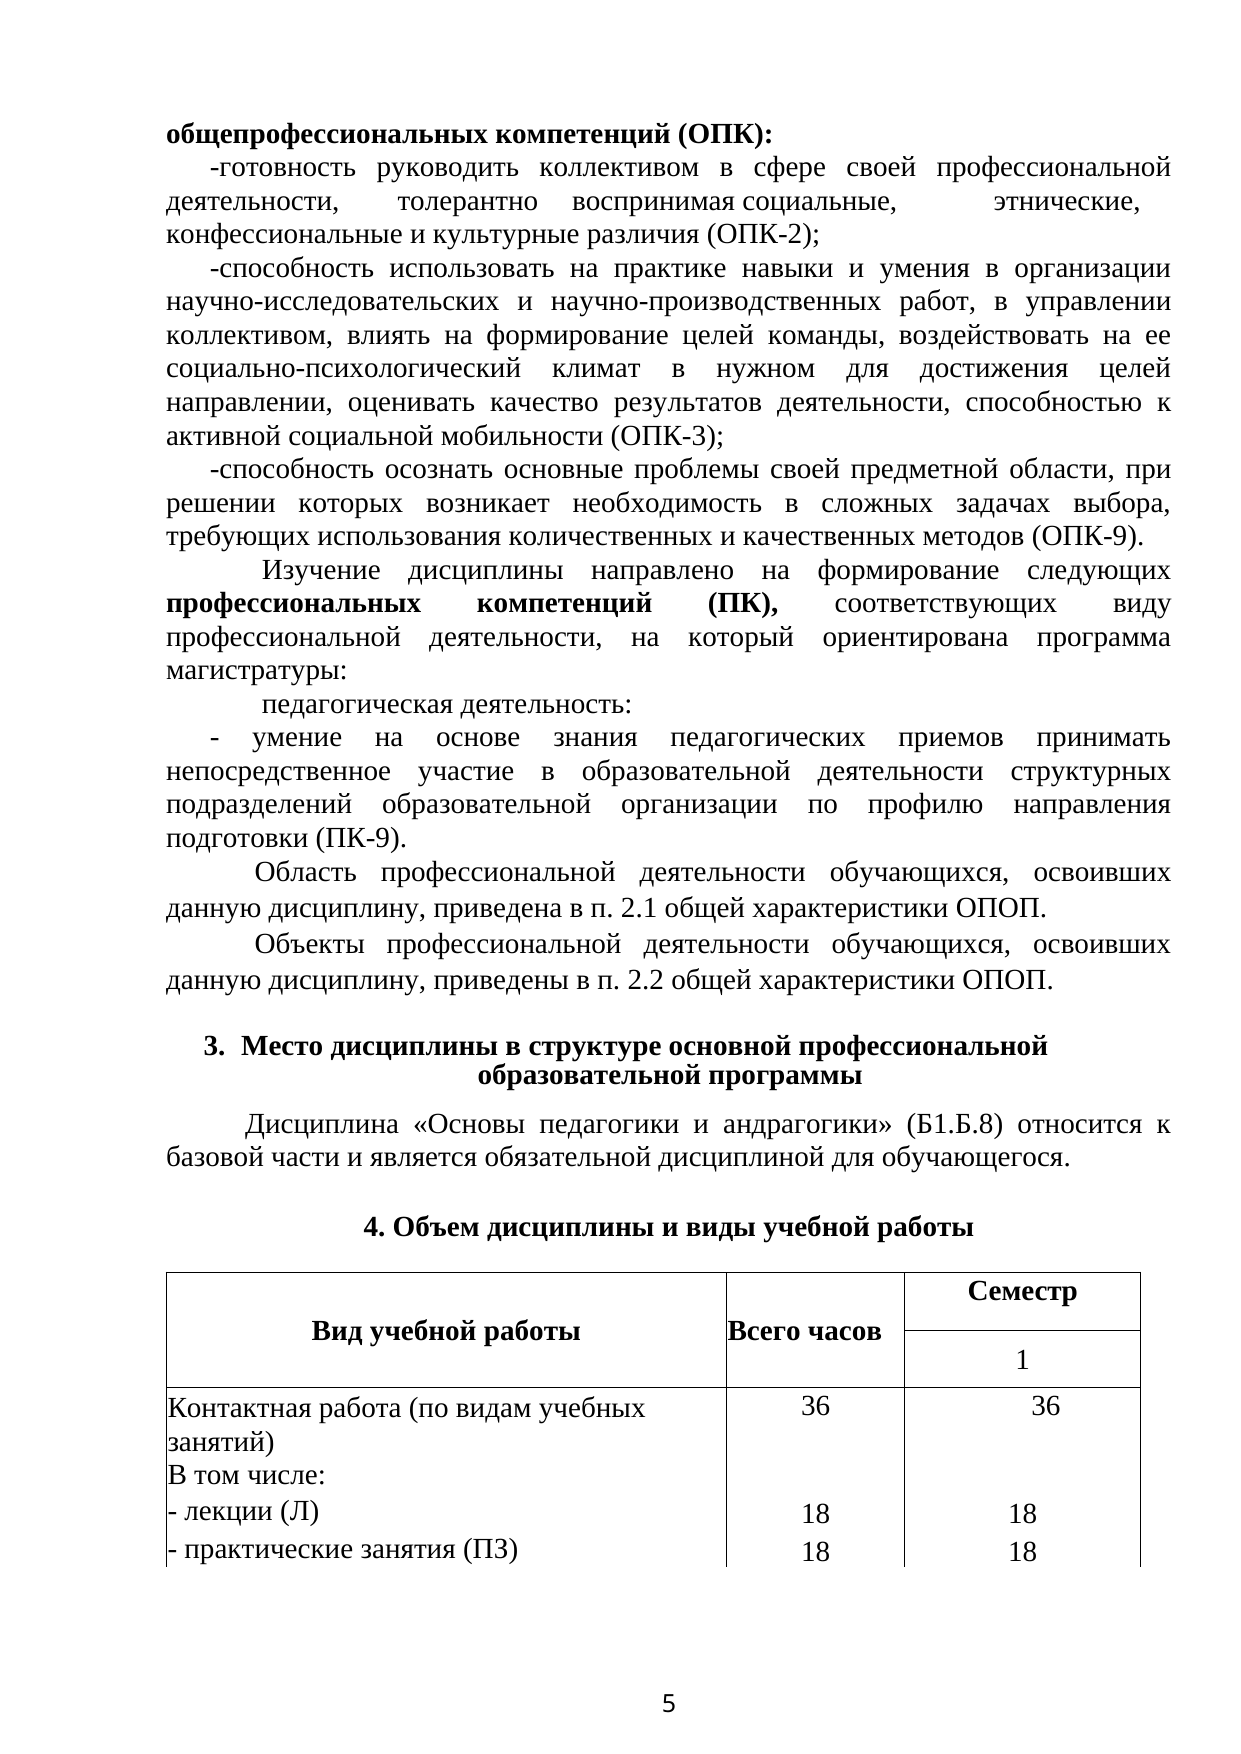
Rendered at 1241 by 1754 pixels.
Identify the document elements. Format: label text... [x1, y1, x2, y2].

text образовательной программы [168, 1061, 1172, 1090]
text Объекты профессиональной деятельности обучающихся, освоивших данную дисциплину, приведены в п. 2.2 общей характеристики ОПОП. [166, 926, 1172, 996]
table_cell 18 [727, 1529, 904, 1567]
table_cell 36 [905, 1388, 1140, 1491]
table_header Семестр [905, 1273, 1140, 1330]
text - умение на основе знания педагогических приемов принимать непосредственное участие в образовательной деятельности структурных подразделений образовательной организации по профилю направления подготовки (ПК-9). [166, 719, 1172, 854]
text -способность использовать на практике навыки и умения в организации научно-исследовательских и научно-производственных работ, в управлении коллективом, влиять на формирование целей команды, воздействовать на ее социально-психологический климат в нужном для достижения целей направлении, оценивать качество результатов деятельности, способностью к активной социальной мобильности (ОПК-3); [166, 250, 1172, 451]
table_cell 18 [727, 1491, 904, 1529]
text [166, 116, 1172, 149]
table_header Вид учебной работы [167, 1273, 726, 1387]
table_cell 36 [727, 1388, 904, 1491]
text -способность осознать основные проблемы своей предметной области, при решении которых возникает необходимость в сложных задачах выбора, требующих использования количественных и качественных методов (ОПК-9). [166, 451, 1172, 552]
table_cell 18 [905, 1529, 1140, 1567]
text Изучение дисциплины направлено на формирование следующих профессиональных компетенций (ПК), соответствующих виду профессиональной деятельности, на который ориентирована программа магистратуры: [166, 552, 1172, 686]
table_cell 18 [905, 1491, 1140, 1529]
table_cell - практические занятия (ПЗ) [167, 1529, 726, 1567]
text Дисциплина «Основы педагогики и андрагогики» (Б1.Б.8) относится к базовой части и является обязательной дисциплиной для обучающегося. [166, 1106, 1172, 1173]
text Область профессиональной деятельности обучающихся, освоивших данную дисциплину, приведена в п. 2.1 общей характеристики ОПОП. [166, 854, 1172, 923]
text 4. Объем дисциплины и виды учебной работы [166, 1209, 1172, 1243]
text педагогическая деятельность: [166, 686, 1172, 719]
text -готовность руководить коллективом в сфере своей профессиональной деятельности, толерантно воспринимая социальные, этнические, [166, 149, 1172, 216]
table_header Всего часов [727, 1273, 904, 1387]
table_cell - лекции (Л) [167, 1491, 726, 1529]
table_cell 1 [905, 1331, 1140, 1387]
list Место дисциплины в структуре основной профессиональной [203, 1032, 1172, 1061]
text конфессиональные и культурные различия (ОПК-2); [166, 216, 1172, 250]
table_cell Контактная работа (по видам учебных занятий) В том числе: [167, 1388, 726, 1491]
